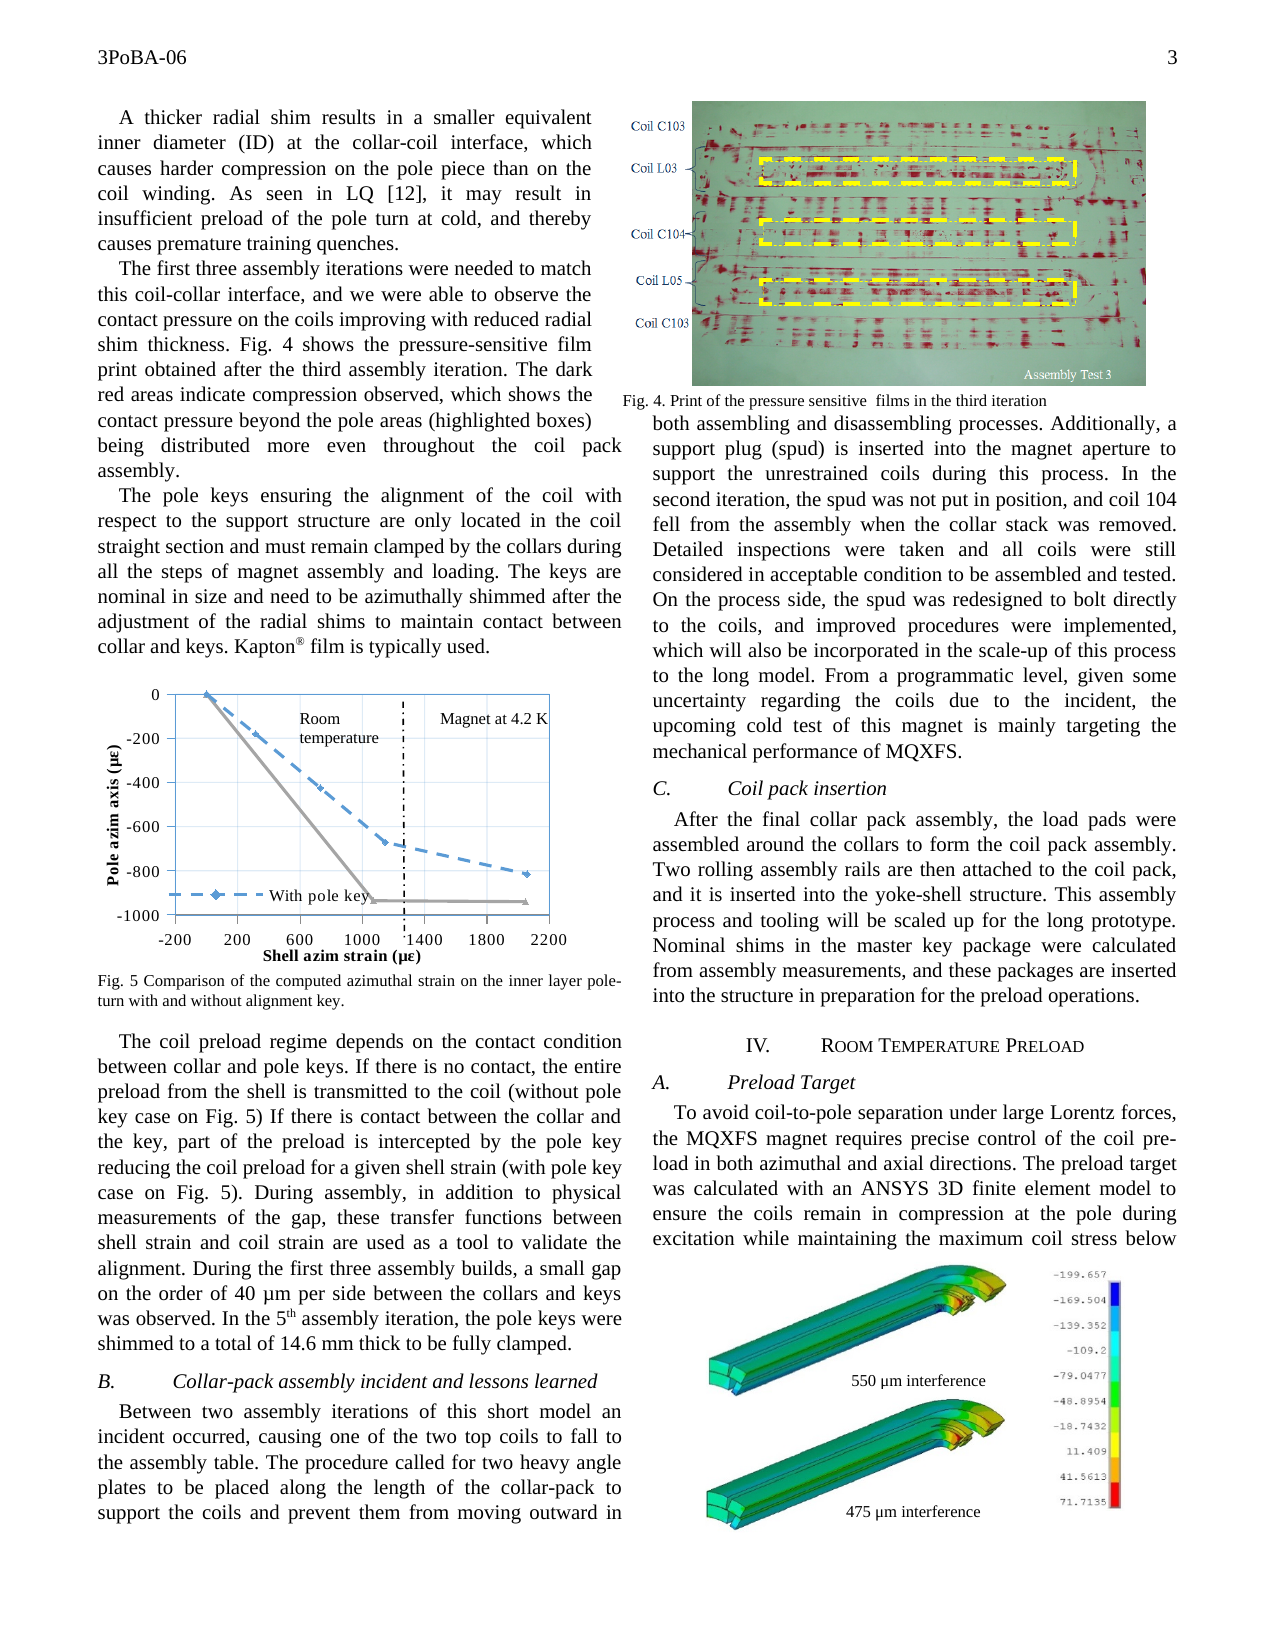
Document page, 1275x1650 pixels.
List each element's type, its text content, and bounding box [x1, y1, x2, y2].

table_cell Fig. 4. Print of the pressure sensitive films in the third iteration [611, 391, 1159, 410]
text A thicker radial shim results in a smaller equivalent inner diameter (ID) at the collar-coil interface, which causes harder compression on the pole piece than on the coil winding. As seen in LQ [12], it may result in insufficient preload of the pole turn at cold, and thereby causes premature training quenches. [97, 105, 611, 255]
subtitle Coil pack insertion [652, 776, 1177, 800]
table_header [611, 101, 1159, 391]
subtitle Preload Target [652, 1070, 1177, 1094]
table_header [86, 660, 634, 971]
picture [622, 101, 1147, 390]
picture [1046, 1254, 1125, 1511]
text After the final collar pack assembly, the load pads were assembled around the collars to form the coil pack assembly. Two rolling assembly rails are then attached to the coil pack, and it is inserted into the yoke-shell structure. This assembly process and tooling will be scaled up for the long prototype. Nominal shims in the master key package were calculated from assembly measurements, and these packages are inserted into the structure in preparation for the preload operations. [652, 807, 1177, 1007]
table_cell Fig. 5 Comparison of the computed azimuthal strain on the inner layer pole-turn with and without alignment key. [86, 971, 634, 1029]
subtitle Room Temperature Preload [652, 1033, 1177, 1057]
text The coil preload regime depends on the contact condition between collar and pole keys. If there is no contact, the entire preload from the shell is transmitted to the coil (without pole key case on Fig. 5) If there is contact between the collar and the key, part of the preload is intercepted by the pole key reducing the coil preload for a given shell strain (with pole key case on Fig. 5). During assembly, in addition to physical measurements of the gap, these transfer functions between shell strain and coil strain are used as a tool to validate the alignment. During the first three assembly builds, a small gap on the order of 40 µm per side between the collars and keys was observed. In the 5th assembly iteration, the pole keys were shimmed to a total of 14.6 mm thick to be fully clamped. [97, 1029, 622, 1355]
picture [705, 1261, 1007, 1533]
text The pole keys ensuring the alignment of the coil with respect to the support structure are only located in the coil straight section and must remain clamped by the collars during all the steps of magnet assembly and loading. The keys are nominal in size and need to be azimuthally shimmed after the adjustment of the radial shims to maintain contact between collar and keys. Kapton® film is typically used. [97, 483, 622, 658]
subtitle Collar-pack assembly incident and lessons learned [97, 1369, 622, 1393]
